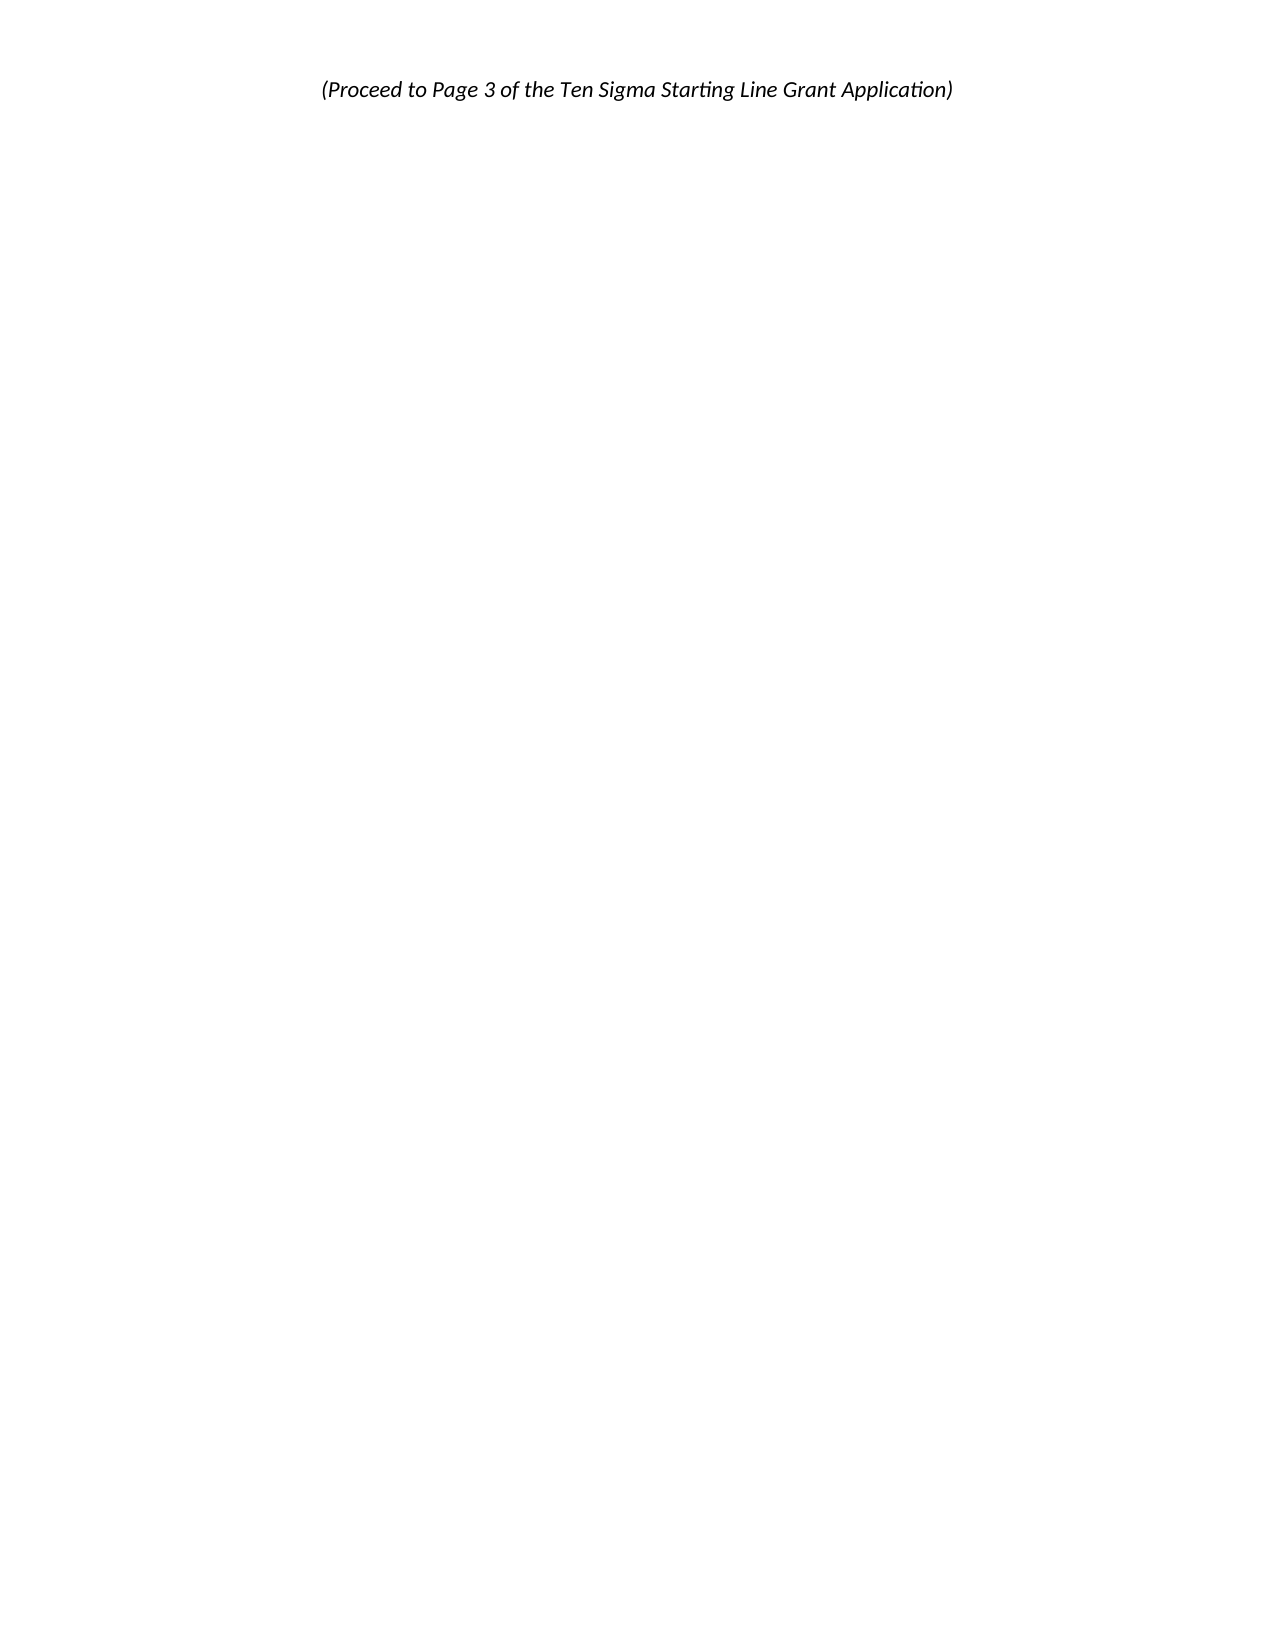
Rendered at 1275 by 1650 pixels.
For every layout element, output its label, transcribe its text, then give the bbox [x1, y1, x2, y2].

text (Proceed to Page 3 of the Ten Sigma Starting Line Grant Application) [75, 75, 1200, 103]
